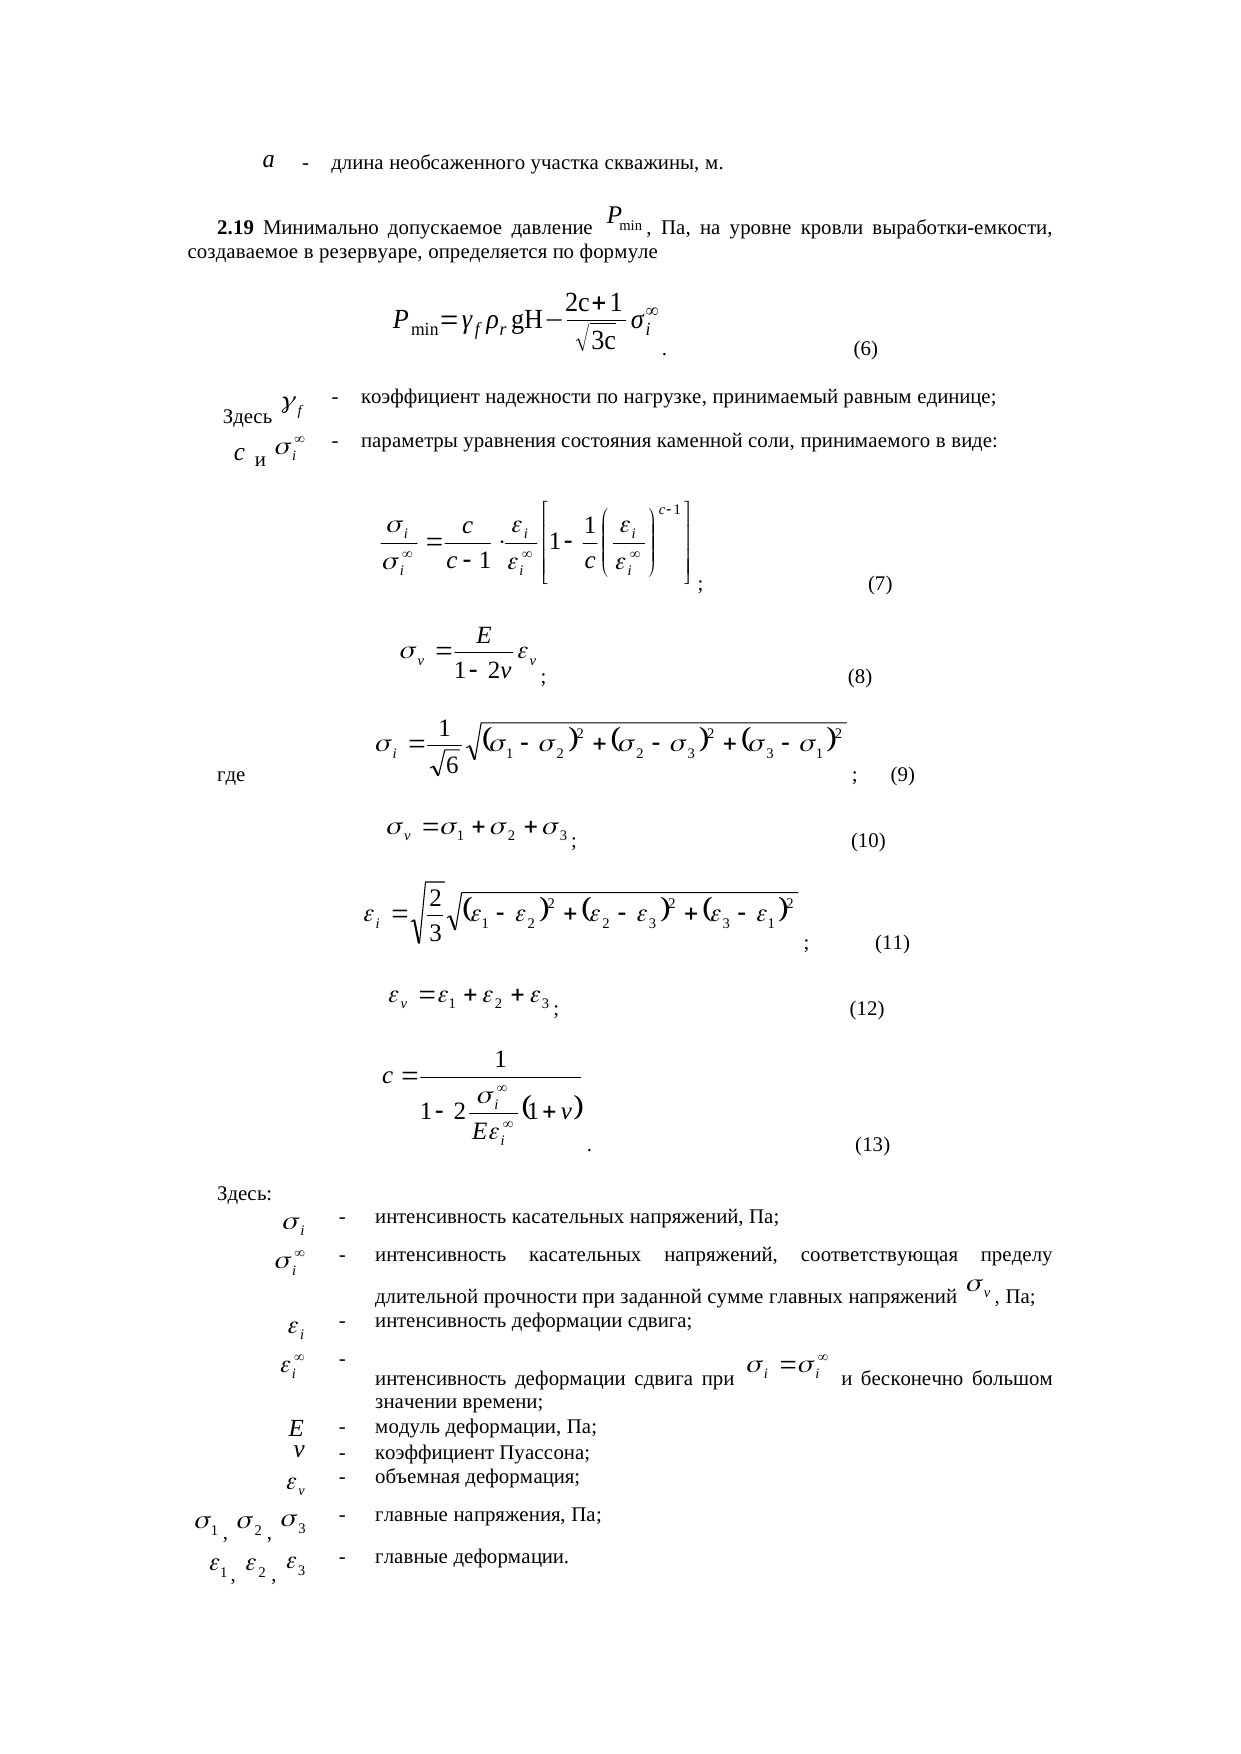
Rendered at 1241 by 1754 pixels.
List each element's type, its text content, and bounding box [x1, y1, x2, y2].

table_cell [176, 1346, 320, 1413]
table_cell - [320, 1440, 364, 1464]
table_header - [320, 384, 349, 428]
table_cell - [291, 150, 320, 174]
table_cell интенсивность деформации сдвига; [364, 1308, 1064, 1346]
text ; (7) [187, 495, 1053, 595]
table_cell главные деформации. [364, 1544, 1064, 1586]
table_cell [176, 1440, 320, 1464]
table_cell [176, 1308, 320, 1346]
table_header - [320, 1204, 364, 1242]
table_cell коэффициент Пуассона; [364, 1440, 1064, 1464]
text ; (8) [187, 619, 1053, 688]
table_cell модуль деформации, Па; [364, 1414, 1064, 1440]
table_cell - [320, 1308, 364, 1346]
text Здесь: [187, 1180, 1053, 1204]
table_cell главные напряжения, Па; [364, 1502, 1064, 1544]
text ; (12) [187, 978, 1053, 1020]
table_header Здесь [176, 384, 320, 428]
table_header коэффициент надежности по нагрузке, принимаемый равным единице; [350, 384, 1064, 428]
table_cell [176, 1464, 320, 1502]
table_cell интенсивность касательных напряжений, соответствующая пределу длительной прочности при заданной сумме главных напряжений , Па; [364, 1242, 1064, 1308]
table_cell - [320, 1464, 364, 1502]
table_cell [176, 150, 291, 174]
table_header интенсивность касательных напряжений, Па; [364, 1204, 1064, 1242]
text 2.19 Минимально допускаемое давление , Па, на уровне кровли выработки-емкости, создаваемое в резервуаре, определяется по формуле [187, 198, 1053, 263]
table_cell [176, 1242, 320, 1308]
table_cell , , [176, 1544, 320, 1586]
table_cell и [176, 428, 320, 471]
table_cell , , [176, 1502, 320, 1544]
text где ; (9) [187, 712, 1053, 785]
text . (13) [187, 1044, 1053, 1156]
table_cell параметры уравнения состояния каменной соли, принимаемого в виде: [350, 428, 1064, 471]
table_cell длина необсаженного участка скважины, м. [320, 150, 1064, 174]
table_header [176, 1204, 320, 1242]
text . (6) [187, 287, 1053, 360]
table_cell - [320, 1544, 364, 1586]
text ; (10) [187, 809, 1053, 852]
table_cell объемная деформация; [364, 1464, 1064, 1502]
table_cell интенсивность деформации сдвига при и бесконечно большом значении времени; [364, 1346, 1064, 1413]
text ; (11) [187, 876, 1053, 954]
table_cell - [320, 1242, 364, 1308]
table_cell - [320, 1502, 364, 1544]
table_cell - [320, 1346, 364, 1413]
table_cell - [320, 1414, 364, 1440]
table_cell [176, 1414, 320, 1440]
table_cell - [320, 428, 349, 471]
